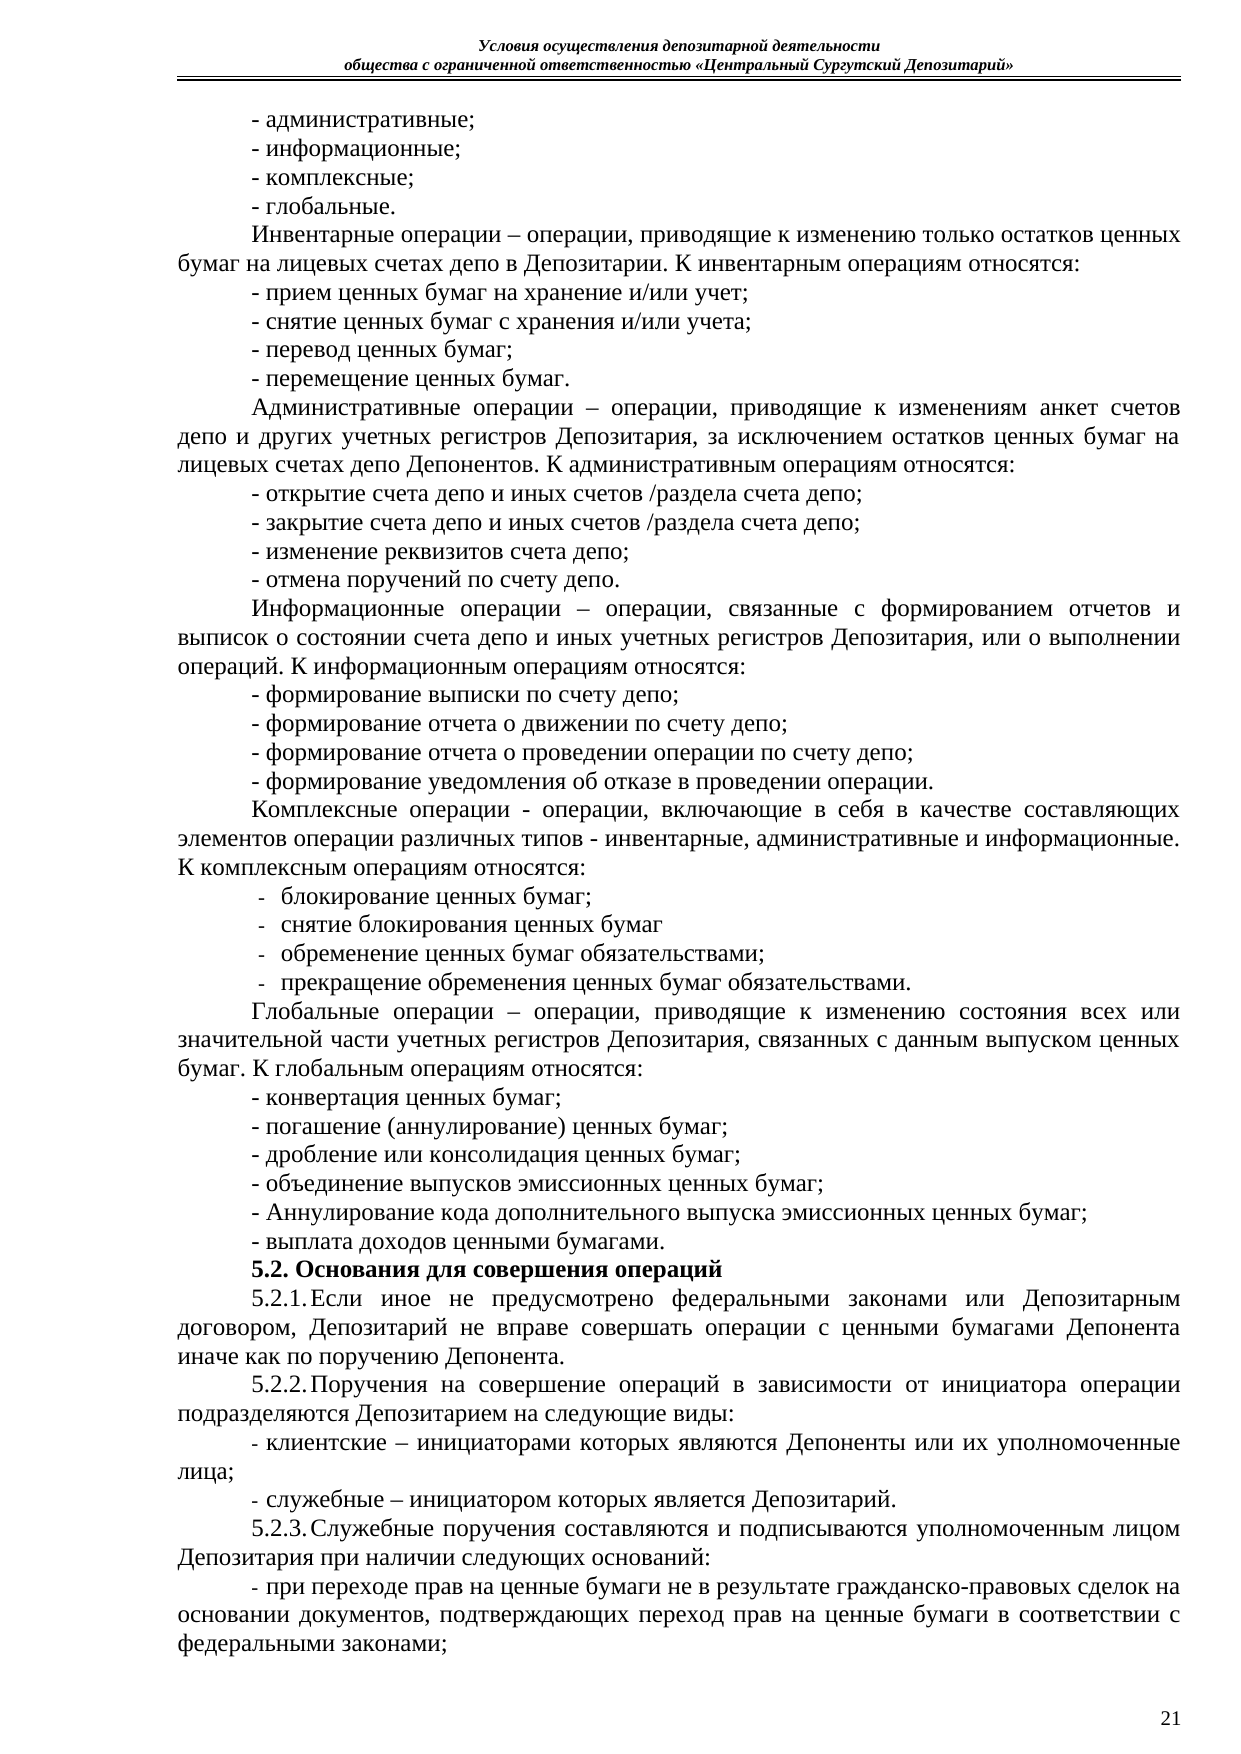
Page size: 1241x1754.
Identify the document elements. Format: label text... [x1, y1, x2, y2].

text - административные; [177, 104, 1181, 133]
text - информационные; [177, 133, 1181, 162]
list при переходе прав на ценные бумаги не в результате гражданско-правовых сделок на основании документов, подтверждающих переход прав на ценные бумаги в соответствии с федеральными законами; [177, 1571, 1181, 1657]
text - перемещение ценных бумаг. [177, 363, 1181, 392]
text - закрытие счета депо и иных счетов /раздела счета депо; [177, 507, 1181, 536]
text - отмена поручений по счету депо. [177, 564, 1181, 593]
subtitle 5.2. Основания для совершения операций [177, 1254, 1181, 1283]
text Глобальные операции – операции, приводящие к изменению состояния всех или значительной части учетных регистров Депозитария, связанных с данным выпуском ценных бумаг. К глобальным операциям относятся: [177, 996, 1181, 1082]
text - глобальные. [177, 191, 1181, 219]
text - изменение реквизитов счета депо; [177, 536, 1181, 564]
list снятие блокирования ценных бумаг [258, 909, 1181, 938]
text Информационные операции – операции, связанные с формированием отчетов и выписок о состоянии счета депо и иных учетных регистров Депозитария, или о выполнении операций. К информационным операциям относятся: [177, 593, 1181, 679]
text - формирование выписки по счету депо; [177, 679, 1181, 708]
text - конвертация ценных бумаг; [177, 1082, 1181, 1111]
list обременение ценных бумаг обязательствами; [177, 938, 1181, 967]
list Служебные поручения составляются и подписываются уполномоченным лицом Депозитария при наличии следующих оснований: [177, 1513, 1181, 1571]
text - выплата доходов ценными бумагами. [177, 1226, 1181, 1254]
text - открытие счета депо и иных счетов /раздела счета депо; [177, 478, 1181, 507]
text Административные операции – операции, приводящие к изменениям анкет счетов депо и других учетных регистров Депозитария, за исключением остатков ценных бумаг на лицевых счетах депо Депонентов. К административным операциям относятся: [177, 392, 1181, 478]
text - Аннулирование кода дополнительного выпуска эмиссионных ценных бумаг; [177, 1197, 1181, 1226]
list Если иное не предусмотрено федеральными законами или Депозитарным договором, Депозитарий не вправе совершать операции с ценными бумагами Депонента иначе как по поручению Депонента. [177, 1283, 1181, 1369]
text - формирование отчета о проведении операции по счету депо; [177, 737, 1181, 766]
text - перевод ценных бумаг; [177, 334, 1181, 363]
list служебные – инициатором которых является Депозитарий. [177, 1484, 1181, 1513]
text - снятие ценных бумаг с хранения и/или учета; [177, 306, 1181, 334]
text - комплексные; [177, 162, 1181, 191]
text - дробление или консолидация ценных бумаг; [177, 1139, 1181, 1168]
text Комплексные операции - операции, включающие в себя в качестве составляющих элементов операции различных типов - инвентарные, административные и информационные. К комплексным операциям относятся: [177, 794, 1181, 881]
text - погашение (аннулирование) ценных бумаг; [177, 1111, 1181, 1139]
text Инвентарные операции – операции, приводящие к изменению только остатков ценных бумаг на лицевых счетах депо в Депозитарии. К инвентарным операциям относятся: [177, 219, 1181, 277]
text - формирование уведомления об отказе в проведении операции. [177, 766, 1181, 794]
list клиентские – инициаторами которых являются Депоненты или их уполномоченные лица; [177, 1427, 1181, 1484]
text - прием ценных бумаг на хранение и/или учет; [177, 277, 1181, 306]
list Поручения на совершение операций в зависимости от инициатора операции подразделяются Депозитарием на следующие виды: [177, 1369, 1181, 1427]
list прекращение обременения ценных бумаг обязательствами. [177, 967, 1181, 996]
list блокирование ценных бумаг; [258, 881, 1181, 909]
text - объединение выпусков эмиссионных ценных бумаг; [177, 1168, 1181, 1197]
text - формирование отчета о движении по счету депо; [177, 708, 1181, 737]
